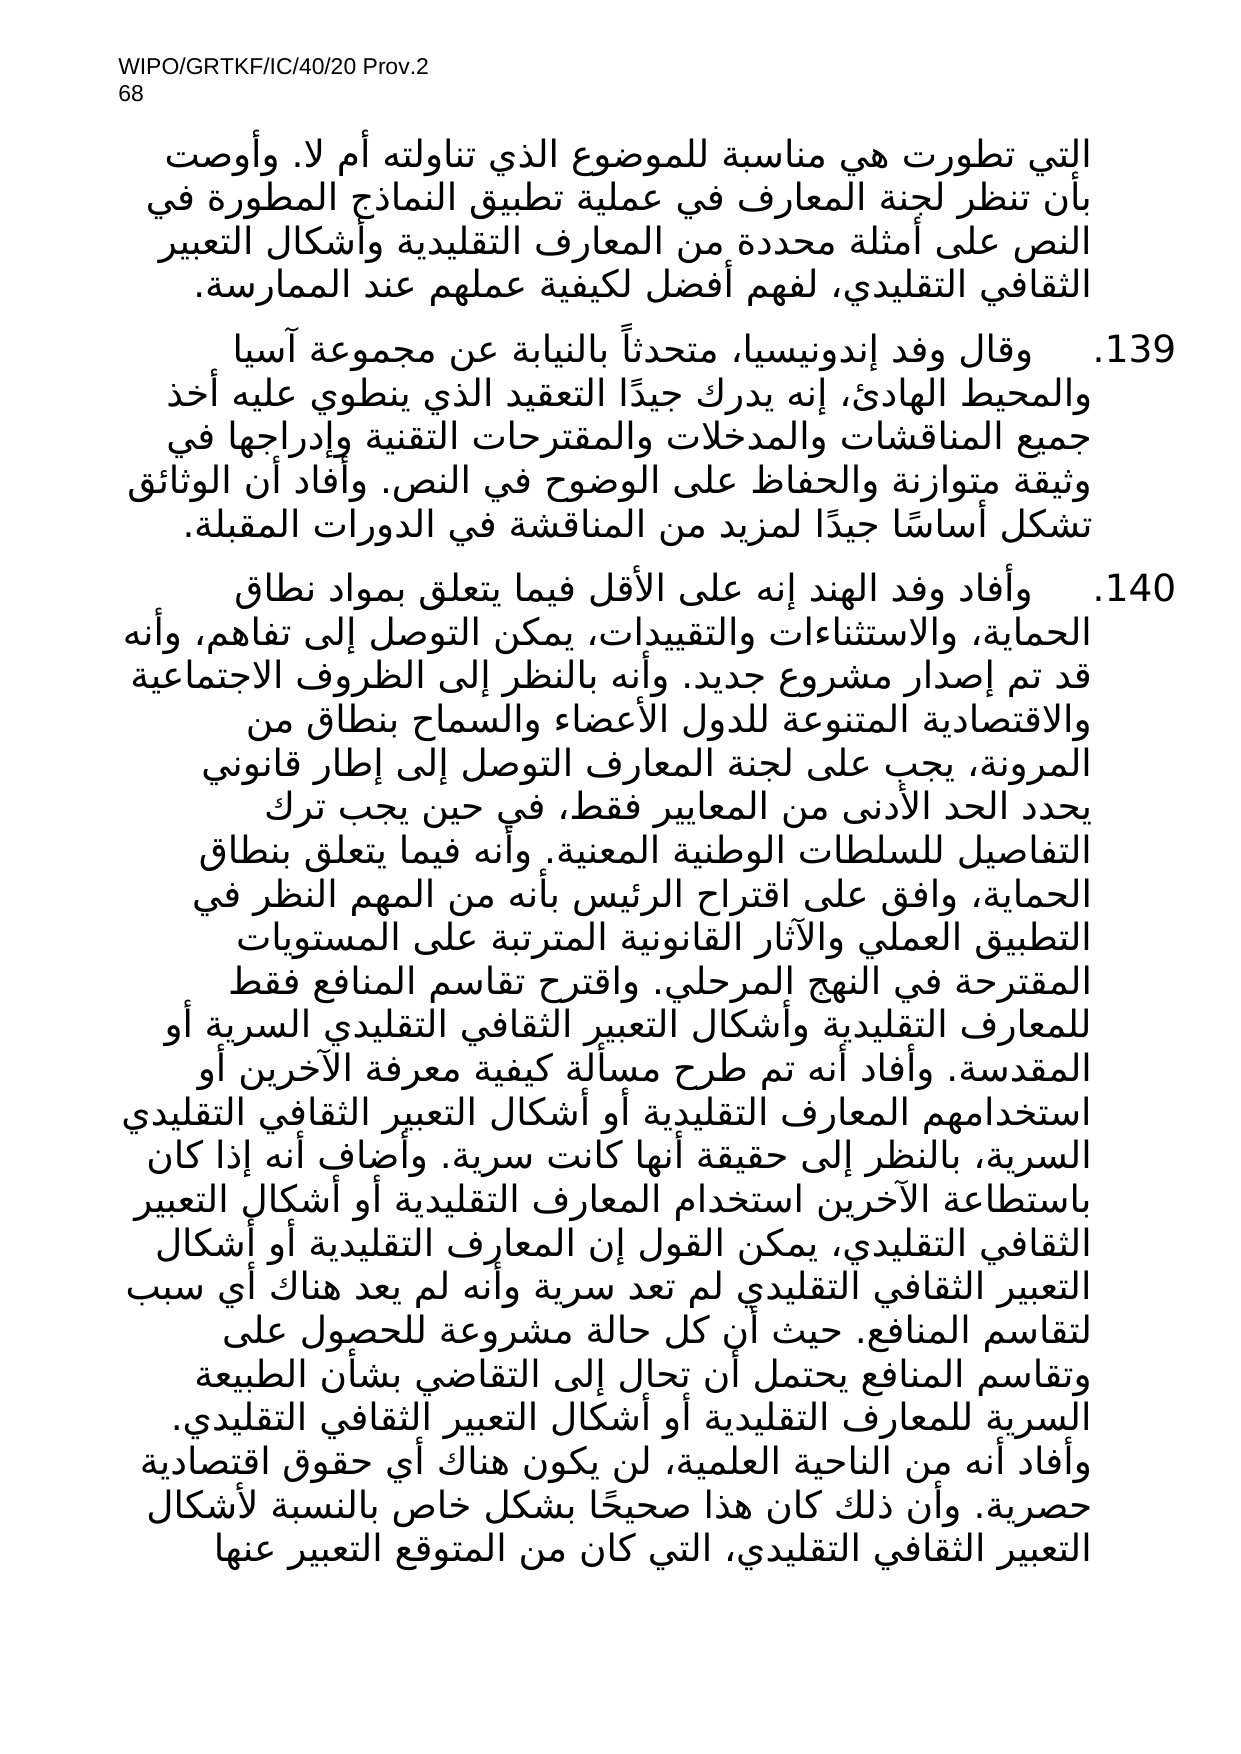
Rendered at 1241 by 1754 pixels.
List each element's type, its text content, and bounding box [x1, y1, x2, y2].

text وقال وفد إندونيسيا، متحدثاً بالنيابة عن مجموعة آسيا والمحيط الهادئ، إنه يدرك جيدًا التعقيد الذي ينطوي عليه أخذ جميع المناقشات والمدخلات والمقترحات التقنية وإدراجها في وثيقة متوازنة والحفاظ على الوضوح في النص. وأفاد أن الوثائق تشكل أساسًا جيدًا لمزيد من المناقشة في الدورات المقبلة. [118, 328, 1092, 546]
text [118, 132, 1092, 307]
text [118, 567, 1092, 1571]
